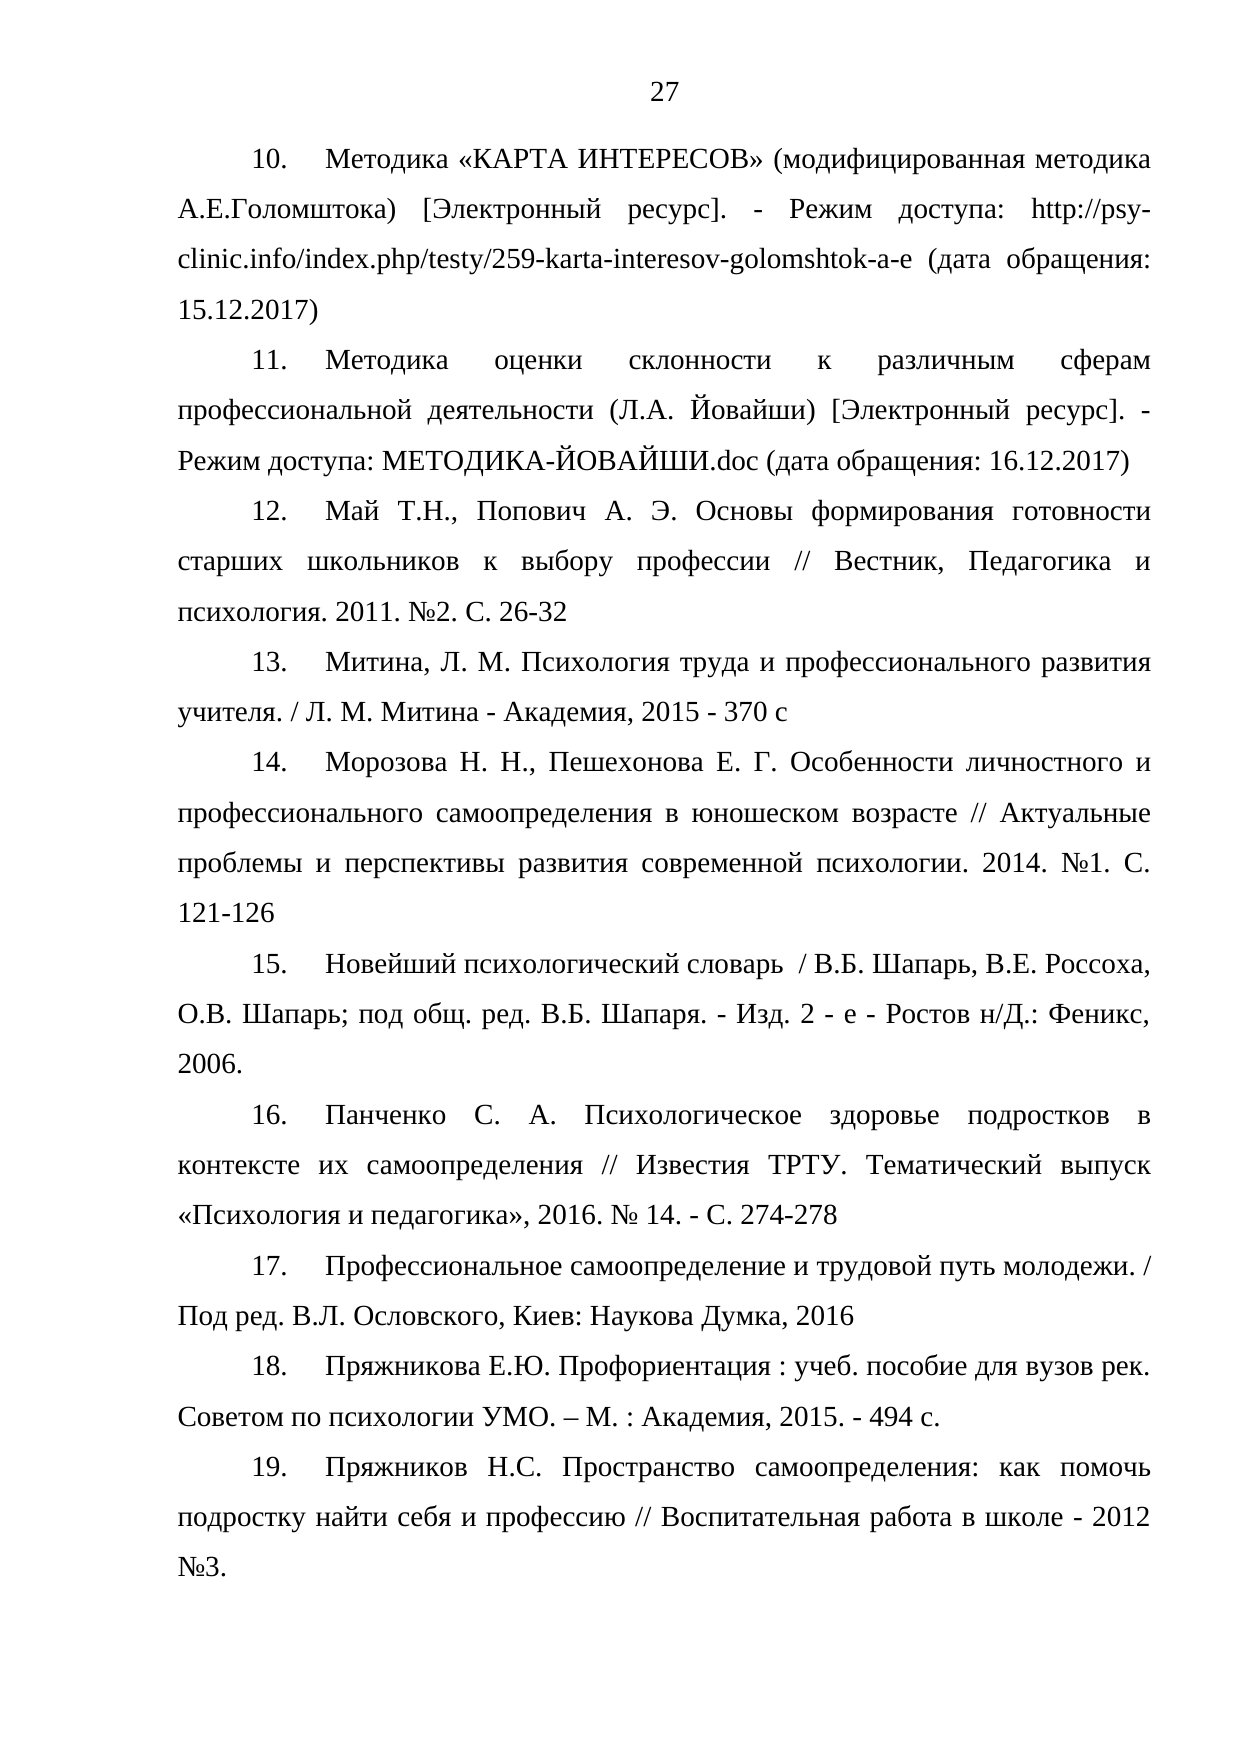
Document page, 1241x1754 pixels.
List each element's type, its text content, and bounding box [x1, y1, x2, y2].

list Морозова Н. Н., Пешехонова Е. Г. Особенности личностного и профессионального самоопределения в юношеском возрасте // Актуальные проблемы и перспективы развития современной психологии. 2014. №1. С. 121-126 [177, 744, 1152, 929]
list Пряжников Н.С. Пространство самоопределения: как помочь подростку найти себя и профессию // Воспитательная работа в школе - 2012 №3. [177, 1449, 1152, 1583]
list Панченко С. А. Психологическое здоровье подростков в контексте их самоопределения // Известия ТРТУ. Тематический выпуск «Психология и педагогика», 2016. № 14. - С. 274-278 [177, 1097, 1152, 1231]
list Профессиональное самоопределение и трудовой путь молодежи. / Под ред. В.Л. Ословского, Киев: Наукова Думка, 2016 [177, 1248, 1152, 1332]
list Методика оценки склонности к различным сферам профессиональной деятельности (Л.А. Йовайши) [Электронный ресурс]. - Режим доступа: МЕТОДИКА-ЙОВАЙШИ.doc (дата обращения: 16.12.2017) [177, 342, 1152, 476]
list Новейший психологический словарь / В.Б. Шапарь, В.Е. Россоха, О.В. Шапарь; под общ. ред. В.Б. Шапаря. - Изд. 2 - е - Ростов н/Д.: Феникс, 2006. [177, 946, 1152, 1080]
list Митина, Л. М. Психология труда и профессионального развития учителя. / Л. М. Митина - Академия, 2015 - 370 с [177, 644, 1152, 728]
list Методика «КАРТА ИНТЕРЕСОВ» (модифицированная методика А.Е.Голомштока) [Электронный ресурс]. - Режим доступа: http://psy-clinic.info/index.php/testy/259-karta-interesov-golomshtok-a-e (дата обращения: 15.12.2017) [177, 141, 1152, 325]
list Май Т.Н., Попович А. Э. Основы формирования готовности старших школьников к выбору профессии // Вестник, Педагогика и психология. 2011. №2. С. 26-32 [177, 493, 1152, 627]
list Пряжникова Е.Ю. Профориентация : учеб. пособие для вузов рек. Советом по психологии УМО. – М. : Академия, 2015. - 494 с. [177, 1348, 1152, 1432]
